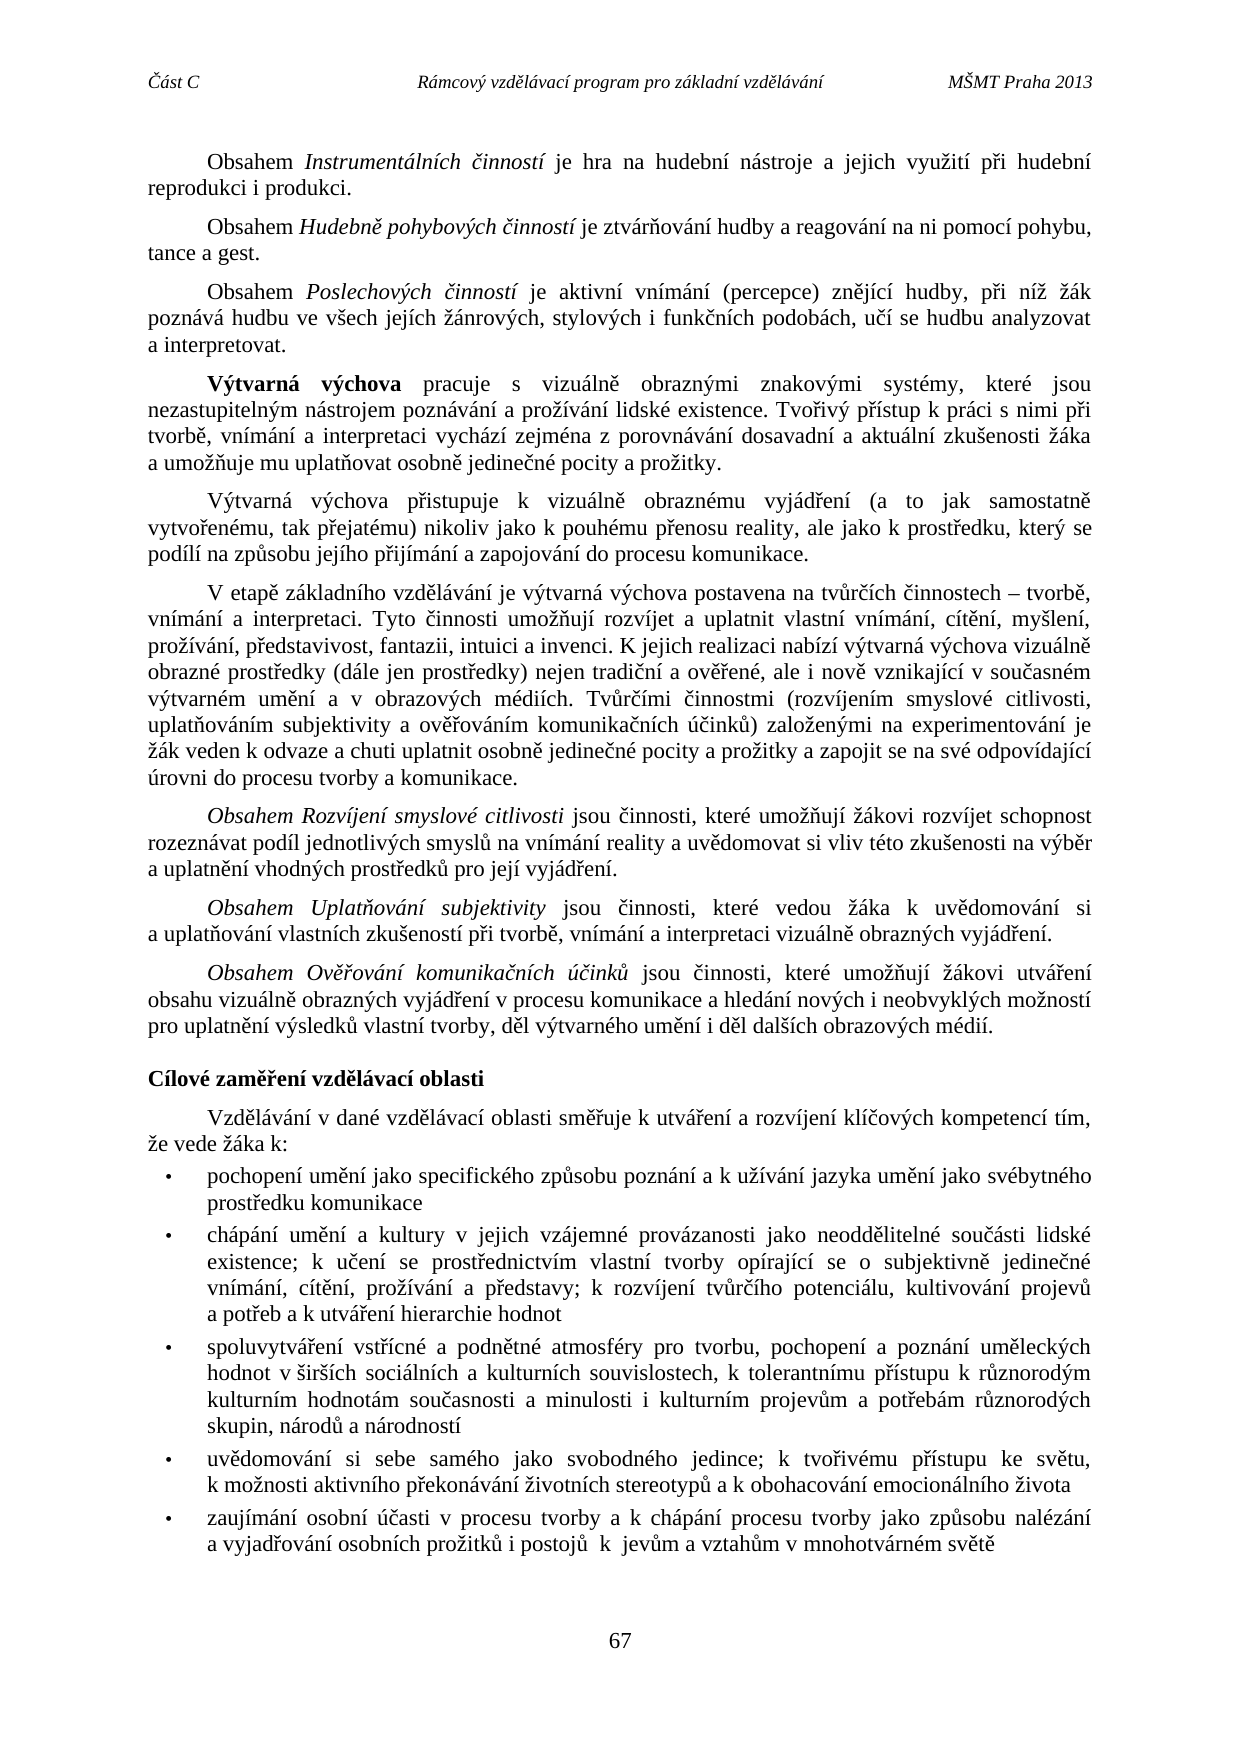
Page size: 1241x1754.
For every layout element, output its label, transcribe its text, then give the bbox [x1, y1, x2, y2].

text Obsahem Rozvíjení smyslové citlivosti jsou činnosti, které umožňují žákovi rozvíjet schopnost rozeznávat podíl jednotlivých smyslů na vnímání reality a uvědomovat si vliv této zkušenosti na výběr a uplatnění vhodných prostředků pro její vyjádření. [148, 802, 1092, 882]
text Obsahem Hudebně pohybových činností je ztvárňování hudby a reagování na ni pomocí pohybu, tance a gest. [148, 213, 1092, 266]
text V etapě základního vzdělávání je výtvarná výchova postavena na tvůrčích činnostech – tvorbě, vnímání a interpretaci. Tyto činnosti umožňují rozvíjet a uplatnit vlastní vnímání, cítění, myšlení, prožívání, představivost, fantazii, intuici a invenci. K jejich realizaci nabízí výtvarná výchova vizuálně obrazné prostředky (dále jen prostředky) nejen tradiční a ověřené, ale i nově vznikající v současném výtvarném umění a v obrazových médiích. Tvůrčími činnostmi (rozvíjením smyslové citlivosti, uplatňováním subjektivity a ověřováním komunikačních účinků) založenými na experimentování je žák veden k odvaze a chuti uplatnit osobně jedinečné pocity a prožitky a zapojit se na své odpovídající úrovni do procesu tvorby a komunikace. [148, 579, 1092, 790]
text Obsahem Instrumentálních činností je hra na hudební nástroje a jejich využití při hudební reprodukci i produkci. [148, 148, 1092, 200]
text Obsahem Ověřování komunikačních účinků jsou činnosti, které umožňují žákovi utváření obsahu vizuálně obrazných vyjádření v procesu komunikace a hledání nových i neobvyklých možností pro uplatnění výsledků vlastní tvorby, děl výtvarného umění i děl dalších obrazových médií. [148, 959, 1092, 1038]
text uvědomování si sebe samého jako svobodného jedince; k tvořivému přístupu ke světu, k možnosti aktivního překonávání životních stereotypů a k obohacování emocionálního života [165, 1445, 1092, 1497]
text Obsahem Uplatňování subjektivity jsou činnosti, které vedou žáka k uvědomování si a uplatňování vlastních zkušeností při tvorbě, vnímání a interpretaci vizuálně obrazných vyjádření. [148, 894, 1092, 947]
text Výtvarná výchova pracuje s vizuálně obraznými znakovými systémy, které jsou nezastupitelným nástrojem poznávání a prožívání lidské existence. Tvořivý přístup k práci s nimi při tvorbě, vnímání a interpretaci vychází zejména z porovnávání dosavadní a aktuální zkušenosti žáka a umožňuje mu uplatňovat osobně jedinečné pocity a prožitky. [148, 370, 1092, 475]
text pochopení umění jako specifického způsobu poznání a k užívání jazyka umění jako svébytného prostředku komunikace [165, 1162, 1092, 1215]
text spoluvytváření vstřícné a podnětné atmosféry pro tvorbu, pochopení a poznání uměleckých hodnot v širších sociálních a kulturních souvislostech, k tolerantnímu přístupu k různorodým kulturním hodnotám současnosti a minulosti i kulturním projevům a potřebám různorodých skupin, národů a národností [165, 1333, 1092, 1438]
text chápání umění a kultury v jejich vzájemné provázanosti jako neoddělitelné součásti lidské existence; k učení se prostřednictvím vlastní tvorby opírající se o subjektivně jedinečné vnímání, cítění, prožívání a představy; k rozvíjení tvůrčího potenciálu, kultivování projevů a potřeb a k utváření hierarchie hodnot [165, 1221, 1092, 1327]
text Výtvarná výchova přistupuje k vizuálně obraznému vyjádření (a to jak samostatně vytvořenému, tak přejatému) nikoliv jako k pouhému přenosu reality, ale jako k prostředku, který se podílí na způsobu jejího přijímání a zapojování do procesu komunikace. [148, 488, 1092, 567]
text Cílové zaměření vzdělávací oblasti [148, 1065, 1092, 1091]
text zaujímání osobní účasti v procesu tvorby a k chápání procesu tvorby jako způsobu nalézání a vyjadřování osobních prožitků i postojů k jevům a vztahům v mnohotvárném světě [165, 1504, 1092, 1556]
text Obsahem Poslechových činností je aktivní vnímání (percepce) znějící hudby, při níž žák poznává hudbu ve všech jejích žánrových, stylových i funkčních podobách, učí se hudbu analyzovat a interpretovat. [148, 278, 1092, 357]
text Vzdělávání v dané vzdělávací oblasti směřuje k utváření a rozvíjení klíčových kompetencí tím, že vede žáka k: [148, 1103, 1092, 1156]
